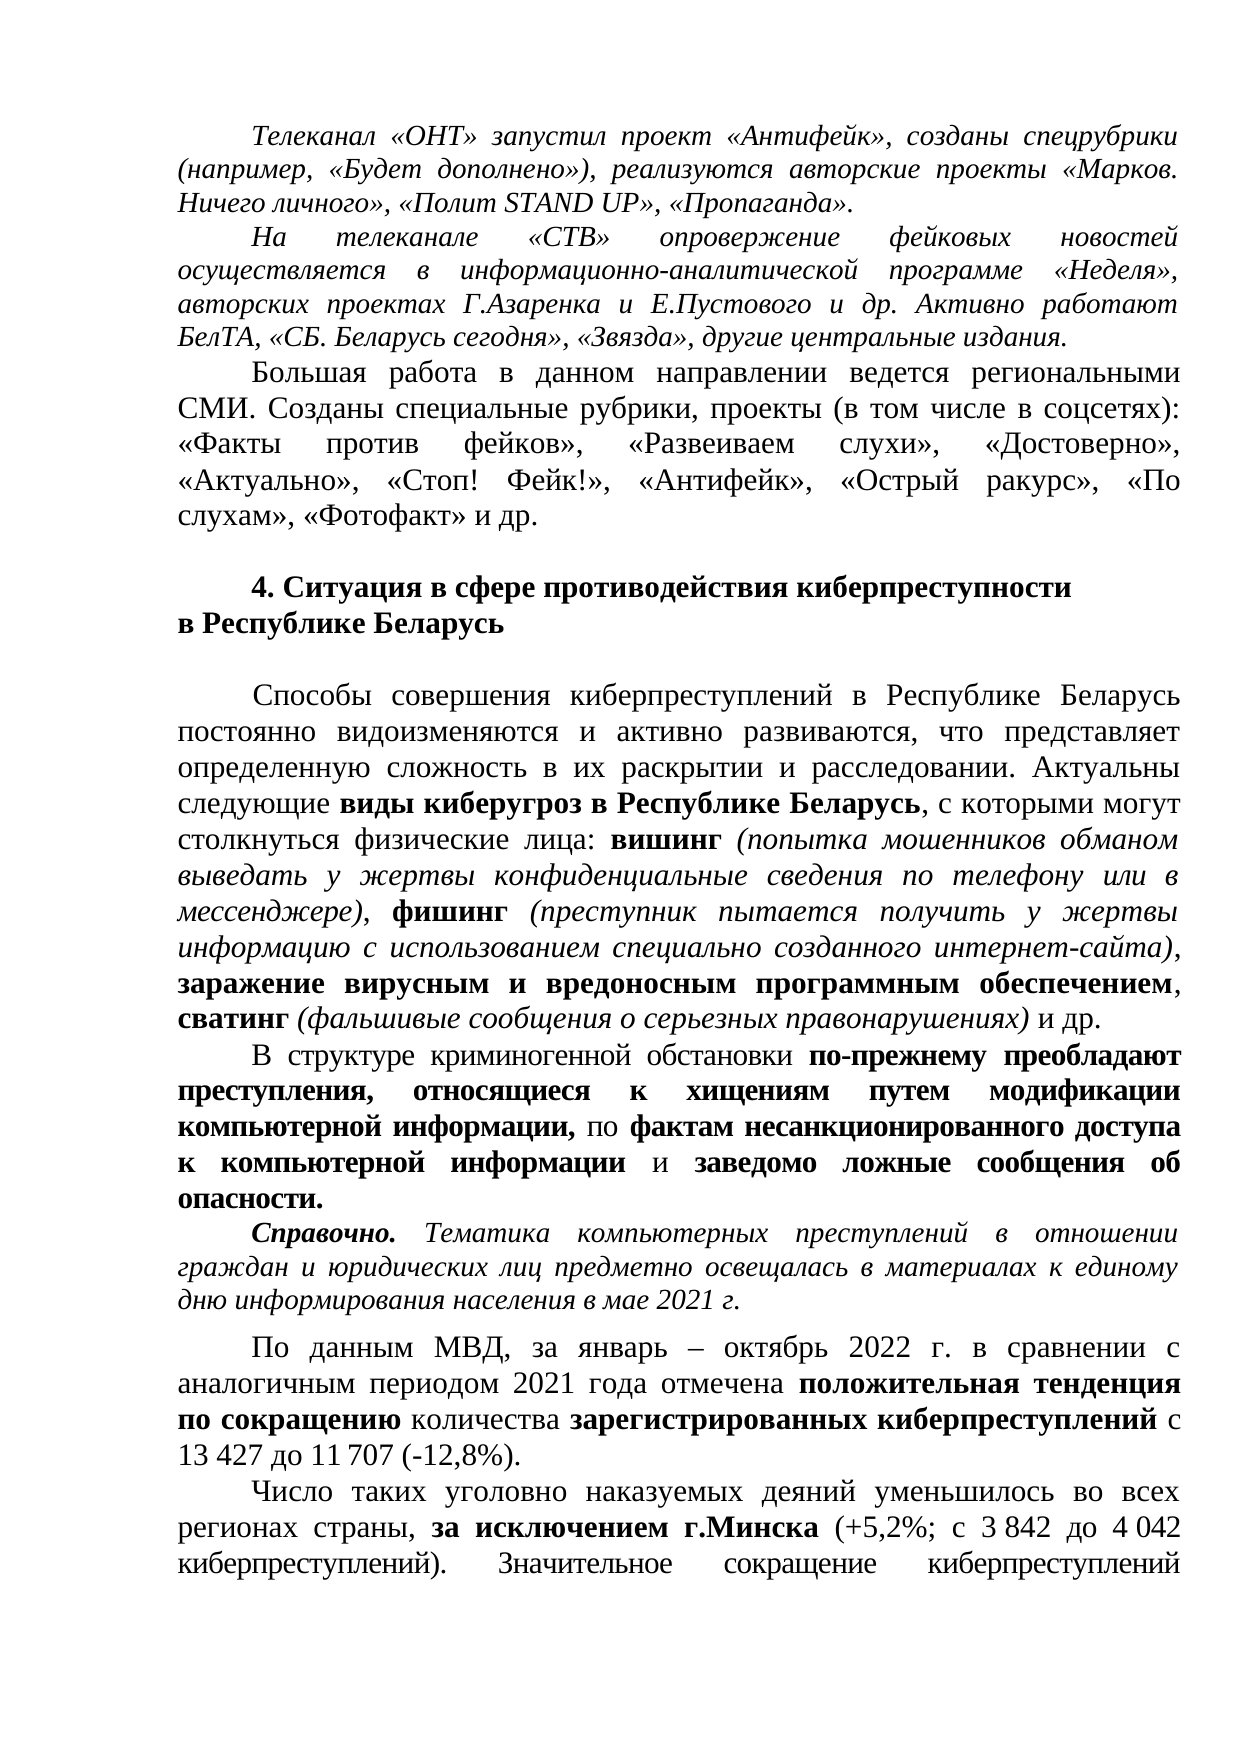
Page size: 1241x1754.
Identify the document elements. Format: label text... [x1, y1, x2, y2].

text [177, 1472, 1181, 1580]
text В структуре криминогенной обстановки по-прежнему преобладают преступления, относящиеся к хищениям путем модификации компьютерной информации, по фактам несанкционированного доступа к компьютерной информации и заведомо ложные сообщения об опасности. [177, 1036, 1181, 1215]
text По данным МВД, за январь – октябрь 2022 г. в сравнении с аналогичным периодом 2021 года отмечена положительная тенденция по сокращению количества зарегистрированных киберпреступлений с 13 427 до 11 707 (-12,8%). [177, 1328, 1181, 1472]
text Большая работа в данном направлении ведется региональными СМИ. Созданы специальные рубрики, проекты (в том числе в соцсетях): «Факты против фейков», «Развеиваем слухи», «Достоверно», «Актуально», «Стоп! Фейк!», «Антифейк», «Острый ракурс», «По слухам», «Фотофакт» и др. [177, 353, 1181, 533]
text На телеканале «СТВ» опровержение фейковых новостей осуществляется в информационно-аналитической программе «Неделя», авторских проектах Г.Азаренка и Е.Пустового и др. Активно работают БелТА, «СБ. Беларусь сегодня», «Звязда», другие центральные издания. [177, 219, 1181, 353]
text Справочно. Тематика компьютерных преступлений в отношении граждан и юридических лиц предметно освещалась в материалах к единому дню информирования населения в мае 2021 г. [177, 1215, 1181, 1316]
text 4. Ситуация в сфере противодействия киберпреступности [177, 568, 1181, 604]
text Способы совершения киберпреступлений в Республике Беларусь постоянно видоизменяются и активно развиваются, что представляет определенную сложность в их раскрытии и расследовании. Актуальны следующие виды киберугроз в Республике Беларусь, с которыми могут столкнуться физические лица: вишинг (попытка мошенников обманом выведать у жертвы конфиденциальные сведения по телефону или в мессенджере), фишинг (преступник пытается получить у жертвы информацию с использованием специально созданного интернет-сайта), заражение вирусным и вредоносным программным обеспечением, сватинг (фальшивые сообщения о серьезных правонарушениях) и др. [177, 676, 1181, 1036]
text Телеканал «ОНТ» запустил проект «Антифейк», созданы спецрубрики (например, «Будет дополнено»), реализуются авторские проекты «Марков. Ничего личного», «Полит STAND UP», «Пропаганда». [177, 118, 1181, 219]
text в Республике Беларусь [177, 604, 1181, 640]
